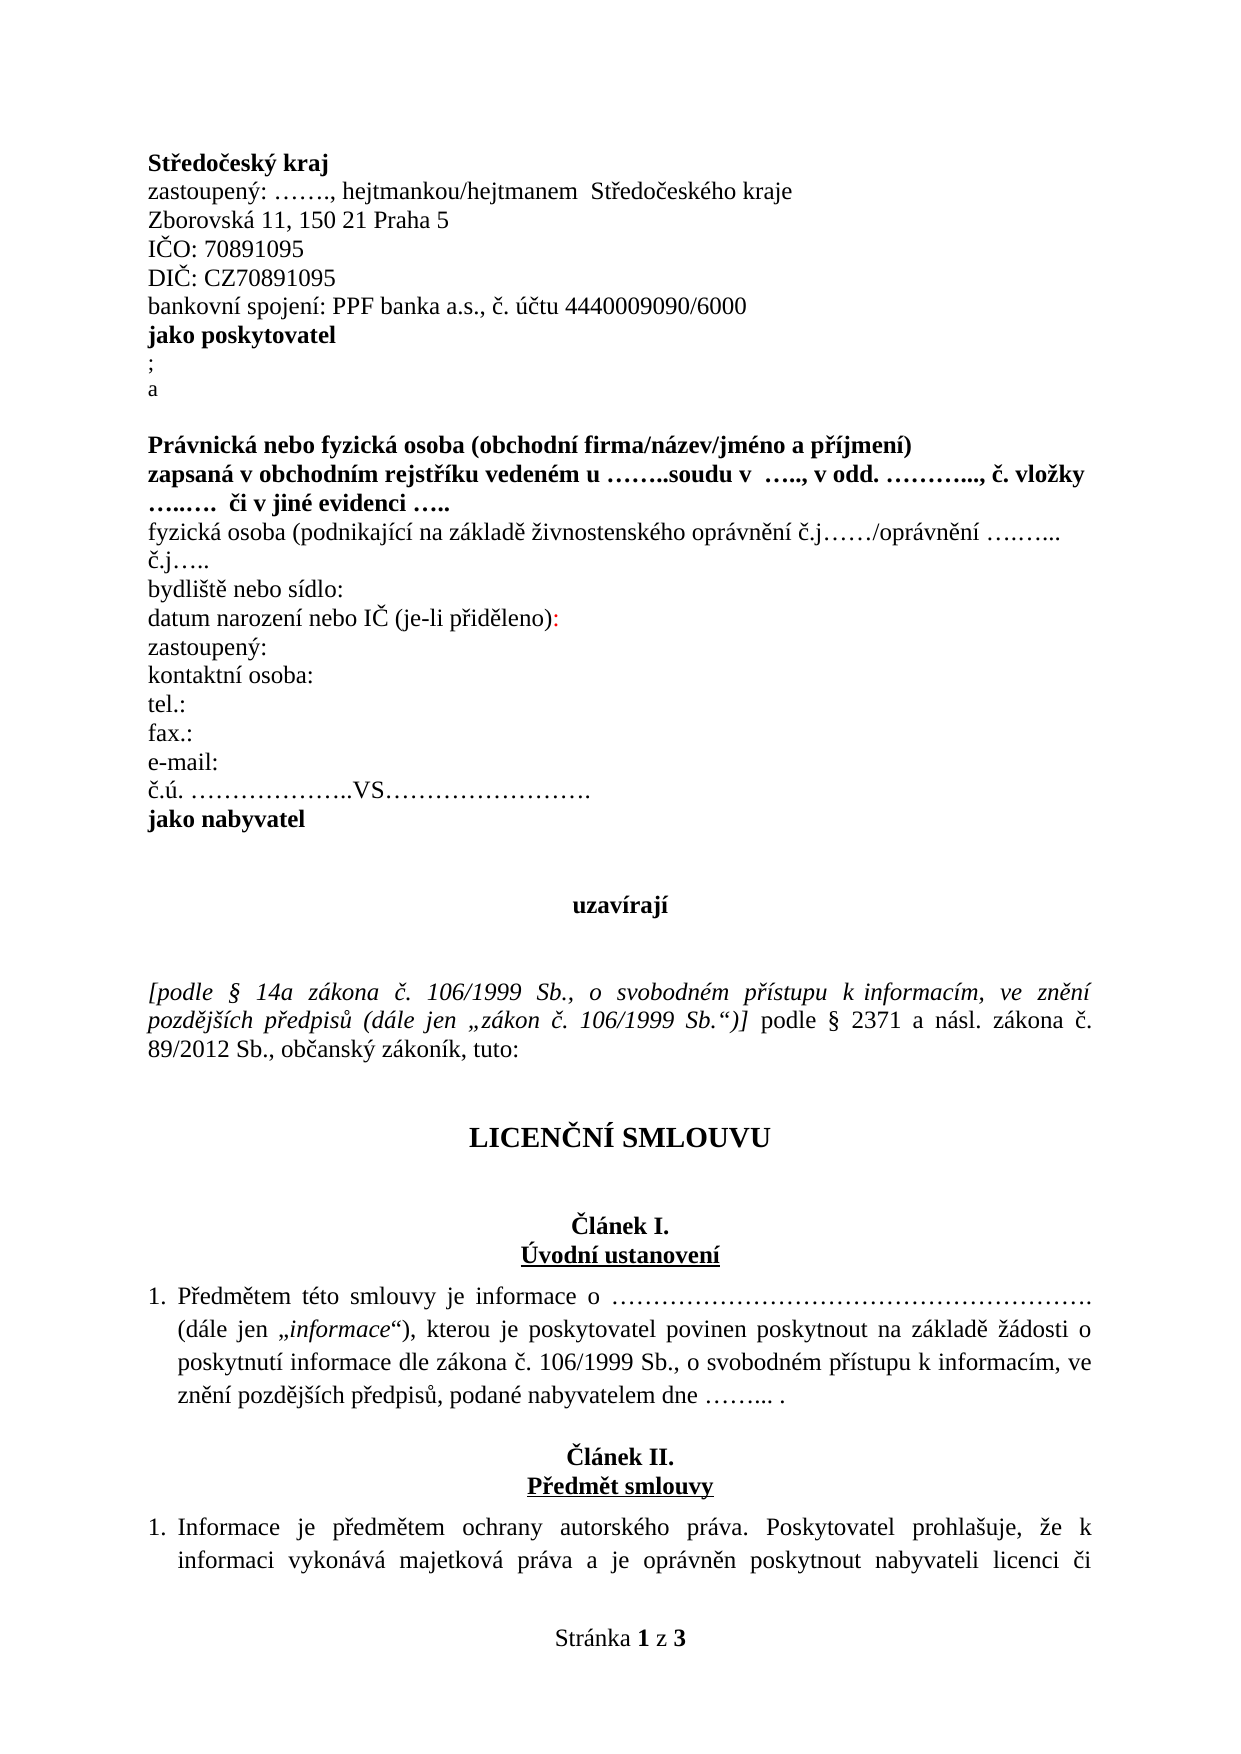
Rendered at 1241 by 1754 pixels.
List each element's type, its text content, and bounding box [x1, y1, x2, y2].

text fyzická osoba (podnikající na základě živnostenského oprávnění č.j……/oprávnění ….…... č.j….. [148, 517, 1092, 574]
text zastoupený: [148, 632, 1092, 660]
text Středočeský kraj [148, 148, 1092, 176]
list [148, 1512, 1092, 1574]
text [podle § 14a zákona č. 106/1999 Sb., o svobodném přístupu k informacím, ve znění pozdějších předpisů (dále jen „zákon č. 106/1999 Sb.“)] podle § 2371 a násl. zákona č. 89/2012 Sb., občanský zákoník, tuto: [148, 977, 1092, 1063]
text e-mail: [148, 747, 1092, 775]
text č.ú. ………………..VS……………………. [148, 775, 1092, 804]
text a [148, 375, 1092, 402]
text Předmět smlouvy [148, 1471, 1092, 1500]
text ; [148, 349, 1092, 375]
text datum narození nebo IČ (je-li přiděleno): [148, 603, 1092, 632]
text DIČ: CZ70891095 [148, 263, 1092, 291]
text IČO: 70891095 [148, 234, 1092, 263]
text bydliště nebo sídlo: [148, 574, 1092, 603]
text fax.: [148, 718, 1092, 747]
text LICENČNÍ SMLOUVU [148, 1120, 1092, 1154]
text Zborovská 11, 150 21 Praha 5 [148, 205, 1092, 234]
text Právnická nebo fyzická osoba (obchodní firma/název/jméno a příjmení) [148, 430, 1092, 459]
text kontaktní osoba: [148, 660, 1092, 689]
text jako nabyvatel [148, 804, 1092, 833]
text jako poskytovatel [148, 320, 1092, 349]
text Článek I. [148, 1211, 1092, 1240]
text zapsaná v obchodním rejstříku vedeném u ……..soudu v ….., v odd. ………..., č. vložky …..…. či v jiné evidenci ….. [148, 459, 1092, 517]
list Předmětem této smlouvy je informace o …………………………………………………. (dále jen „informace“), kterou je poskytovatel povinen poskytnout na základě žádosti o poskytnutí informace dle zákona č. 106/1999 Sb., o svobodném přístupu k informacím, ve znění pozdějších předpisů, podané nabyvatelem dne ……... . [148, 1281, 1092, 1409]
text zastoupený: ……., hejtmankou/hejtmanem Středočeského kraje [148, 176, 1092, 205]
text Článek II. [148, 1442, 1092, 1471]
text uzavírají [148, 890, 1092, 919]
text tel.: [148, 689, 1092, 718]
text Úvodní ustanovení [148, 1240, 1092, 1269]
text bankovní spojení: PPF banka a.s., č. účtu 4440009090/6000 [148, 291, 1092, 320]
